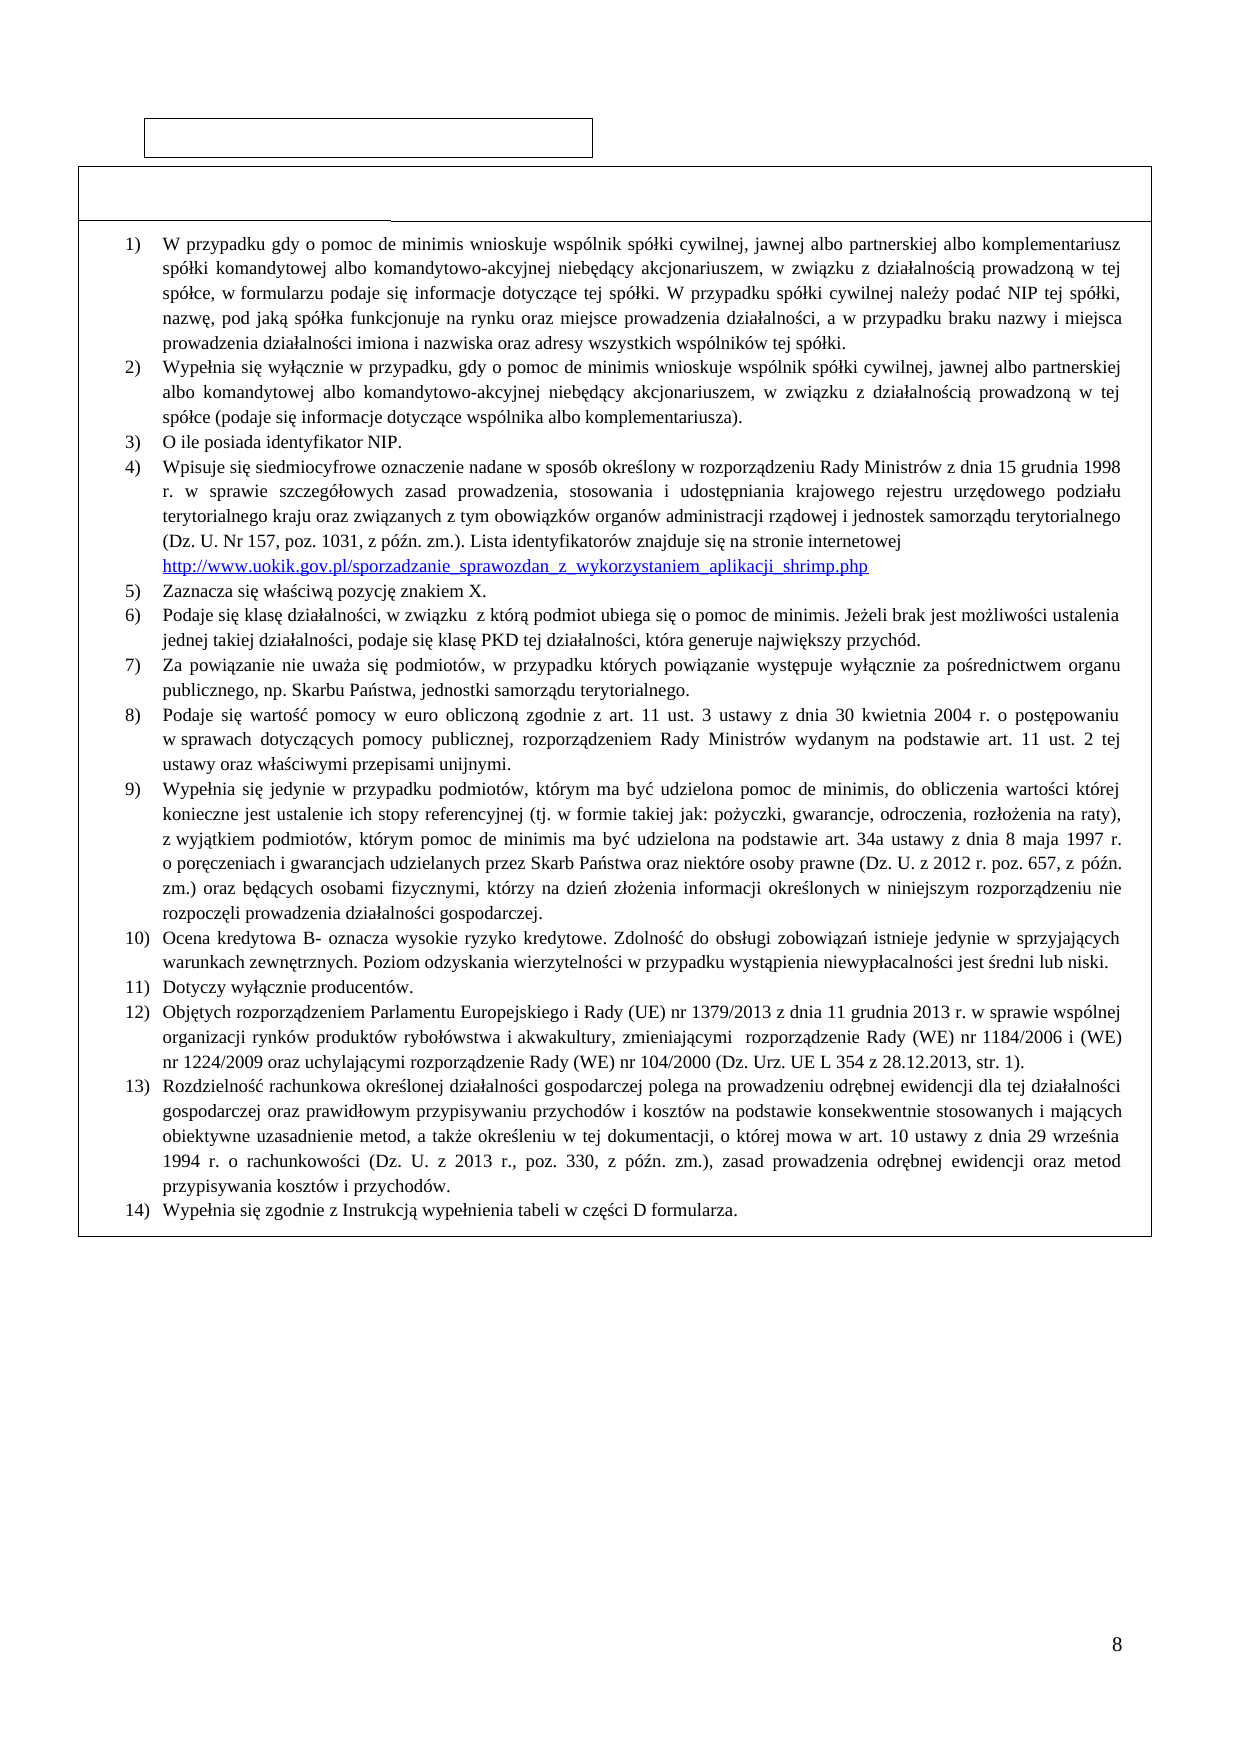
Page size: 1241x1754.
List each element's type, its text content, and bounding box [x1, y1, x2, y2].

list Podaje się wartość pomocy w euro obliczoną zgodnie z art. 11 ust. 3 ustawy z dnia 30 kwietnia 2004 r. o postępowaniu w sprawach dotyczących pomocy publicznej, rozporządzeniem Rady Ministrów wydanym na podstawie art. 11 ust. 2 tej ustawy oraz właściwymi przepisami unijnymi. [125, 703, 1122, 775]
list Rozdzielność rachunkowa określonej działalności gospodarczej polega na prowadzeniu odrębnej ewidencji dla tej działalności gospodarczej oraz prawidłowym przypisywaniu przychodów i kosztów na podstawie konsekwentnie stosowanych i mających obiektywne uzasadnienie metod, a także określeniu w tej dokumentacji, o której mowa w art. 10 ustawy z dnia 29 września 1994 r. o rachunkowości (Dz. U. z 2013 r., poz. 330, z późn. zm.), zasad prowadzenia odrębnej ewidencji oraz metod przypisywania kosztów i przychodów. [125, 1075, 1122, 1196]
list Za powiązanie nie uważa się podmiotów, w przypadku których powiązanie występuje wyłącznie za pośrednictwem organu publicznego, np. Skarbu Państwa, jednostki samorządu terytorialnego. [125, 654, 1122, 700]
list Wypełnia się zgodnie z Instrukcją wypełnienia tabeli w części D formularza. [125, 1199, 1122, 1221]
list Ocena kredytowa B- oznacza wysokie ryzyko kredytowe. Zdolność do obsługi zobowiązań istnieje jedynie w sprzyjających warunkach zewnętrznych. Poziom odzyskania wierzytelności w przypadku wystąpienia niewypłacalności jest średni lub niski. [125, 927, 1122, 973]
list W przypadku gdy o pomoc de minimis wnioskuje wspólnik spółki cywilnej, jawnej albo partnerskiej albo komplementariusz spółki komandytowej albo komandytowo-akcyjnej niebędący akcjonariuszem, w związku z działalnością prowadzoną w tej spółce, w formularzu podaje się informacje dotyczące tej spółki. W przypadku spółki cywilnej należy podać NIP tej spółki, nazwę, pod jaką spółka funkcjonuje na rynku oraz miejsce prowadzenia działalności, a w przypadku braku nazwy i miejsca prowadzenia działalności imiona i nazwiska oraz adresy wszystkich wspólników tej spółki. [125, 232, 1122, 353]
list http://www.uokik.gov.pl/sporzadzanie_sprawozdan_z_wykorzystaniem_aplikacji_shrimp.php [162, 555, 1122, 576]
list Zaznacza się właściwą pozycję znakiem X. [125, 579, 1122, 601]
list Objętych rozporządzeniem Parlamentu Europejskiego i Rady (UE) nr 1379/2013 z dnia 11 grudnia 2013 r. w sprawie wspólnej organizacji rynków produktów rybołówstwa i akwakultury, zmieniającymi rozporządzenie Rady (WE) nr 1184/2006 i (WE) nr 1224/2009 oraz uchylającymi rozporządzenie Rady (WE) nr 104/2000 (Dz. Urz. UE L 354 z 28.12.2013, str. 1). [125, 1001, 1122, 1072]
list Wypełnia się wyłącznie w przypadku, gdy o pomoc de minimis wnioskuje wspólnik spółki cywilnej, jawnej albo partnerskiej albo komandytowej albo komandytowo-akcyjnej niebędący akcjonariuszem, w związku z działalnością prowadzoną w tej spółce (podaje się informacje dotyczące wspólnika albo komplementariusza). [125, 356, 1122, 428]
list O ile posiada identyfikator NIP. [125, 431, 1122, 452]
list Wypełnia się jedynie w przypadku podmiotów, którym ma być udzielona pomoc de minimis, do obliczenia wartości której konieczne jest ustalenie ich stopy referencyjnej (tj. w formie takiej jak: pożyczki, gwarancje, odroczenia, rozłożenia na raty), z wyjątkiem podmiotów, którym pomoc de minimis ma być udzielona na podstawie art. 34a ustawy z dnia 8 maja 1997 r. o poręczeniach i gwarancjach udzielanych przez Skarb Państwa oraz niektóre osoby prawne (Dz. U. z 2012 r. poz. 657, z późn. zm.) oraz będących osobami fizycznymi, którzy na dzień złożenia informacji określonych w niniejszym rozporządzeniu nie rozpoczęli prowadzenia działalności gospodarczej. [125, 778, 1122, 923]
table_header [145, 119, 592, 157]
list Wpisuje się siedmiocyfrowe oznaczenie nadane w sposób określony w rozporządzeniu Rady Ministrów z dnia 15 grudnia 1998 r. w sprawie szczegółowych zasad prowadzenia, stosowania i udostępniania krajowego rejestru urzędowego podziału terytorialnego kraju oraz związanych z tym obowiązków organów administracji rządowej i jednostek samorządu terytorialnego (Dz. U. Nr 157, poz. 1031, z późn. zm.). Lista identyfikatorów znajduje się na stronie internetowej [125, 456, 1122, 552]
list Dotyczy wyłącznie producentów. [125, 976, 1122, 998]
list Podaje się klasę działalności, w związku z którą podmiot ubiega się o pomoc de minimis. Jeżeli brak jest możliwości ustalenia jednej takiej działalności, podaje się klasę PKD tej działalności, która generuje największy przychód. [125, 604, 1122, 651]
